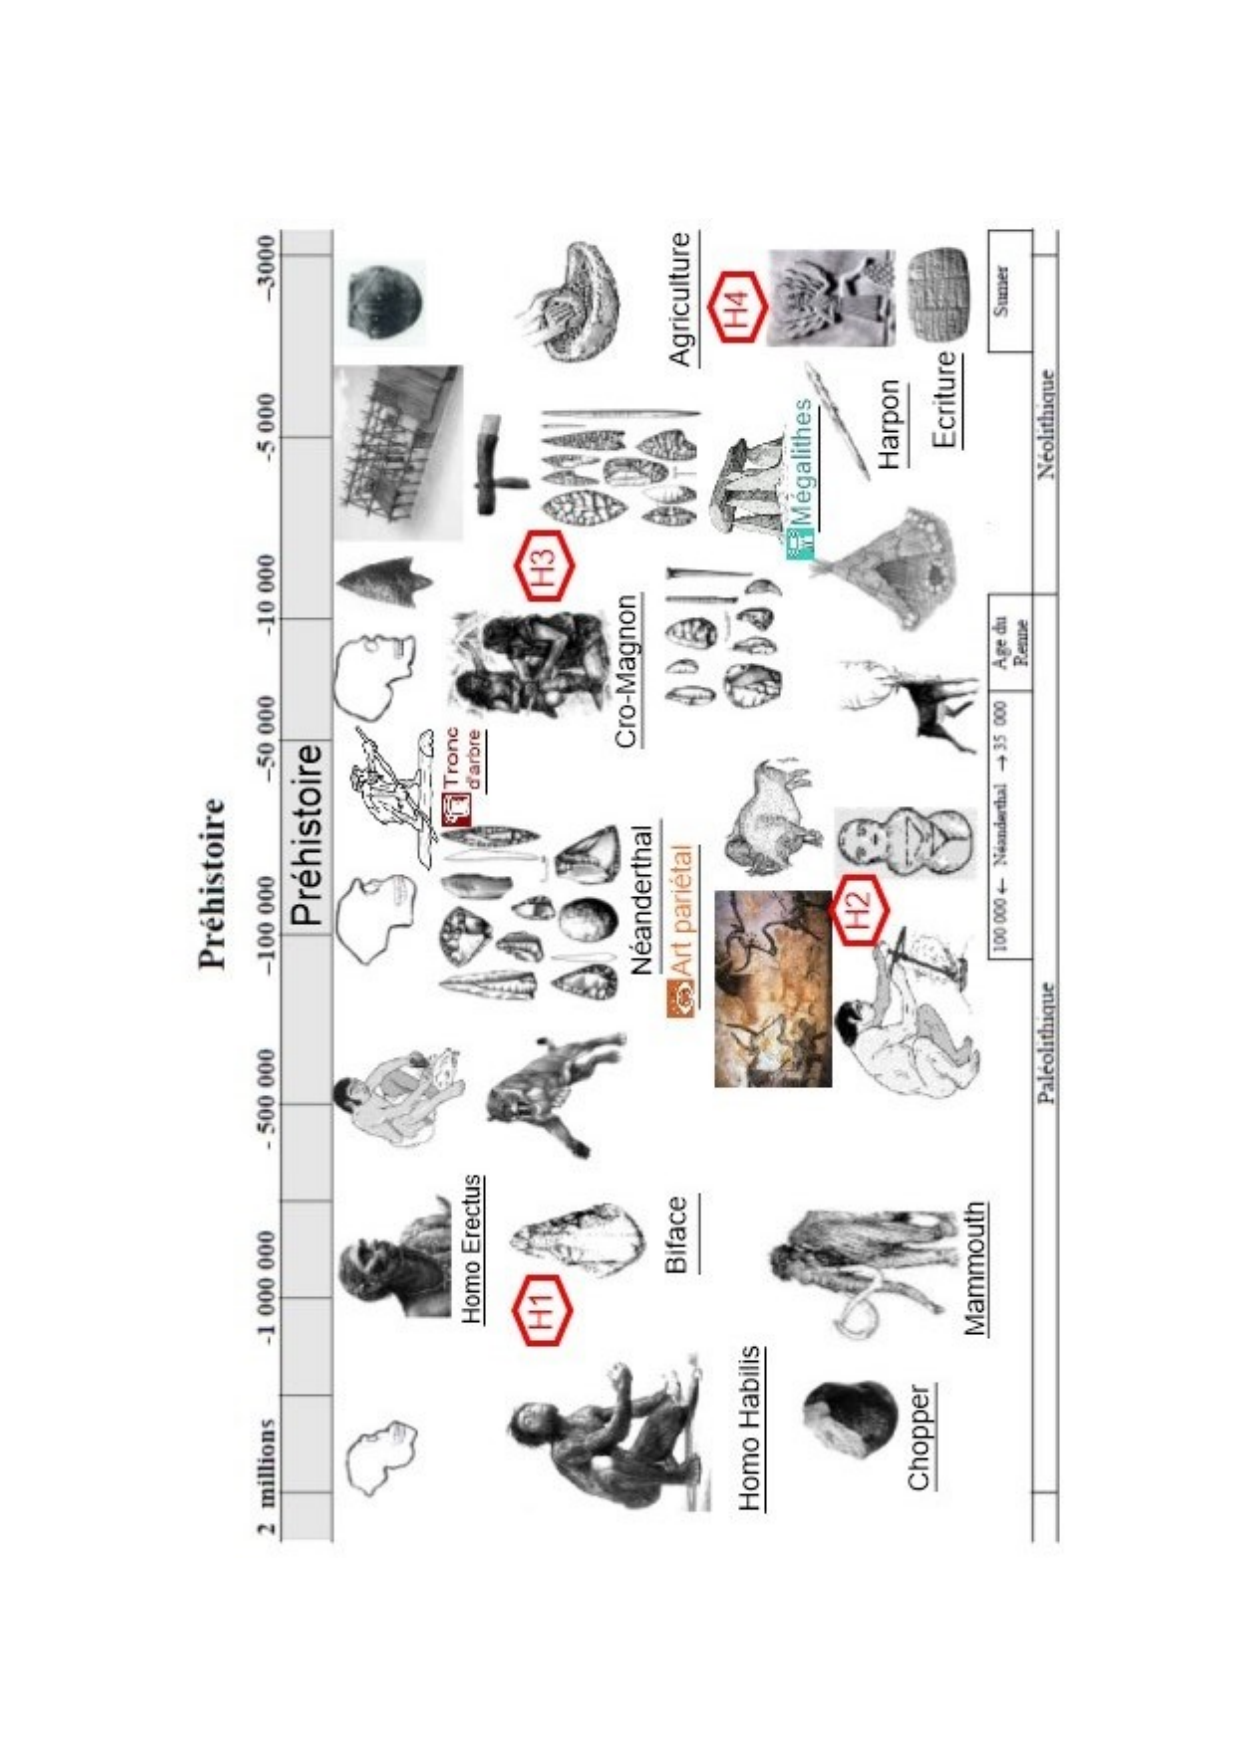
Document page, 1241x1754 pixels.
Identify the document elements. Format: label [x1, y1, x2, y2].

picture [171, 218, 1069, 1558]
